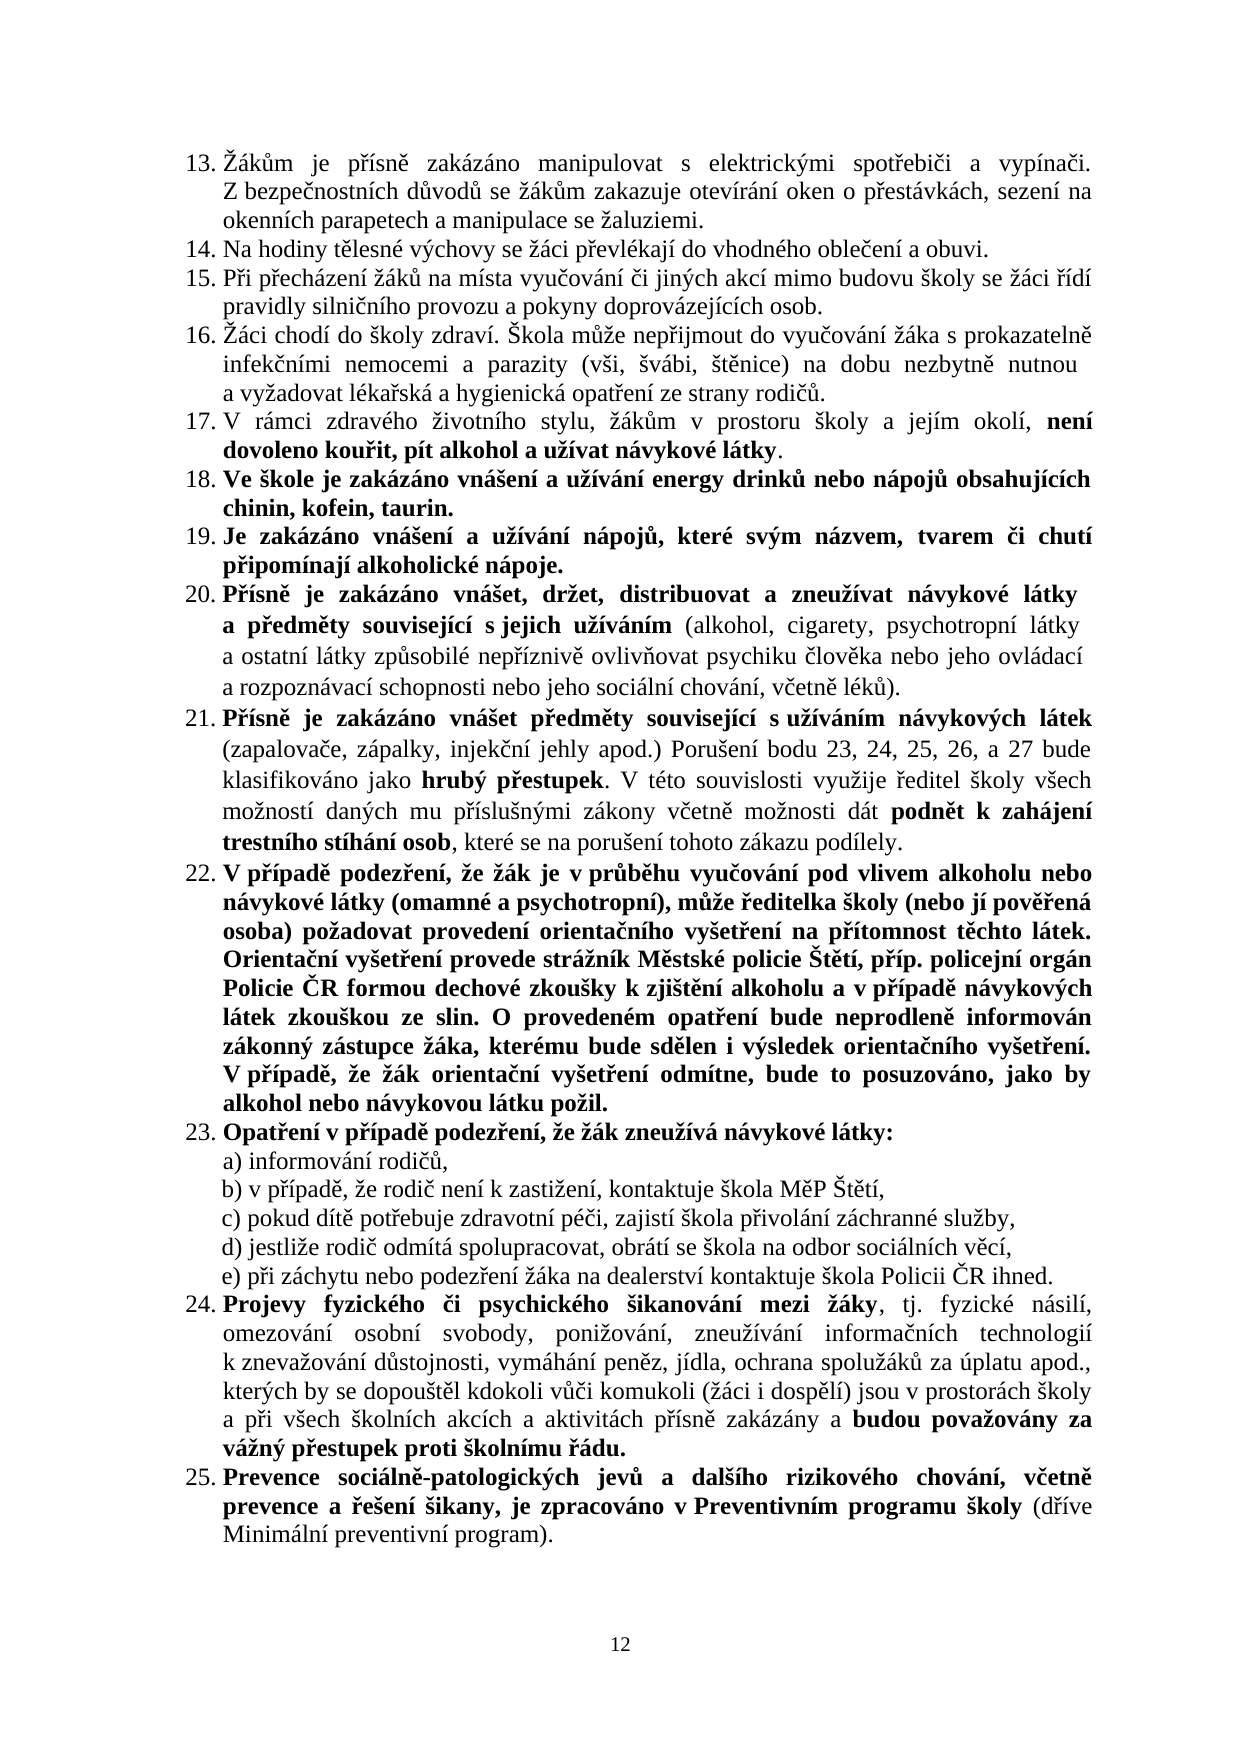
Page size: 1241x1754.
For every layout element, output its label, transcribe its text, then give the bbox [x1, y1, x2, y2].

text e) při záchytu nebo podezření žáka na dealerství kontaktuje škola Policii ČR ihned. [148, 1261, 1092, 1289]
list Přísně je zakázáno vnášet, držet, distribuovat a zneužívat návykové látky a předměty související s jejich užíváním (alkohol, cigarety, psychotropní látky a ostatní látky způsobilé nepříznivě ovlivňovat psychiku člověka nebo jeho ovládací a rozpoznávací schopnosti nebo jeho sociální chování, včetně léků). [185, 579, 1092, 701]
list Žákům je přísně zakázáno manipulovat s elektrickými spotřebiči a vypínači. Z bezpečnostních důvodů se žákům zakazuje otevírání oken o přestávkách, sezení na okenních parapetech a manipulace se žaluziemi. [185, 148, 1092, 234]
list Ve škole je zakázáno vnášení a užívání energy drinků nebo nápojů obsahujících chinin, kofein, taurin. [185, 464, 1092, 521]
list Prevence sociálně-patologických jevů a dalšího rizikového chování, včetně prevence a řešení šikany, je zpracováno v Preventivním programu školy (dříve Minimální preventivní program). [185, 1462, 1092, 1548]
list V případě podezření, že žák je v průběhu vyučování pod vlivem alkoholu nebo návykové látky (omamné a psychotropní), může ředitelka školy (nebo jí pověřená osoba) požadovat provedení orientačního vyšetření na přítomnost těchto látek. Orientační vyšetření provede strážník Městské policie Štětí, příp. policejní orgán Policie ČR formou dechové zkoušky k zjištění alkoholu a v případě návykových látek zkouškou ze slin. O provedeném opatření bude neprodleně informován zákonný zástupce žáka, kterému bude sdělen i výsledek orientačního vyšetření. V případě, že žák orientační vyšetření odmítne, bude to posuzováno, jako by alkohol nebo návykovou látku požil. [185, 858, 1092, 1117]
list V rámci zdravého životního stylu, žákům v prostoru školy a jejím okolí, není dovoleno kouřit, pít alkohol a užívat návykové látky. [185, 406, 1092, 464]
list Přísně je zakázáno vnášet předměty související s užíváním návykových látek (zapalovače, zápalky, injekční jehly apod.) Porušení bodu 23, 24, 25, 26, a 27 bude klasifikováno jako hrubý přestupek. V této souvislosti využije ředitel školy všech možností daných mu příslušnými zákony včetně možnosti dát podnět k zahájení trestního stíhání osob, které se na porušení tohoto zákazu podílely. [185, 703, 1092, 856]
list Opatření v případě podezření, že žák zneužívá návykové látky: [185, 1117, 1092, 1146]
text c) pokud dítě potřebuje zdravotní péči, zajistí škola přivolání záchranné služby, [148, 1203, 1092, 1232]
list Na hodiny tělesné výchovy se žáci převlékají do vhodného oblečení a obuvi. [185, 234, 1092, 263]
text d) jestliže rodič odmítá spolupracovat, obrátí se škola na odbor sociálních věcí, [148, 1232, 1092, 1261]
text b) v případě, že rodič není k zastižení, kontaktuje škola MěP Štětí, [148, 1174, 1092, 1203]
list Je zakázáno vnášení a užívání nápojů, které svým názvem, tvarem či chutí připomínají alkoholické nápoje. [185, 521, 1092, 579]
list Projevy fyzického či psychického šikanování mezi žáky, tj. fyzické násilí, omezování osobní svobody, ponižování, zneužívání informačních technologií k znevažování důstojnosti, vymáhání peněz, jídla, ochrana spolužáků za úplatu apod., kterých by se dopouštěl kdokoli vůči komukoli (žáci i dospělí) jsou v prostorách školy a při všech školních akcích a aktivitách přísně zakázány a budou považovány za vážný přestupek proti školnímu řádu. [185, 1289, 1092, 1462]
list Při přecházení žáků na místa vyučování či jiných akcí mimo budovu školy se žáci řídí pravidly silničního provozu a pokyny doprovázejících osob. [185, 263, 1092, 320]
list Žáci chodí do školy zdraví. Škola může nepřijmout do vyučování žáka s prokazatelně infekčními nemocemi a parazity (vši, švábi, štěnice) na dobu nezbytně nutnou a vyžadovat lékařská a hygienická opatření ze strany rodičů. [185, 320, 1092, 406]
text a) informování rodičů, [223, 1146, 1092, 1174]
